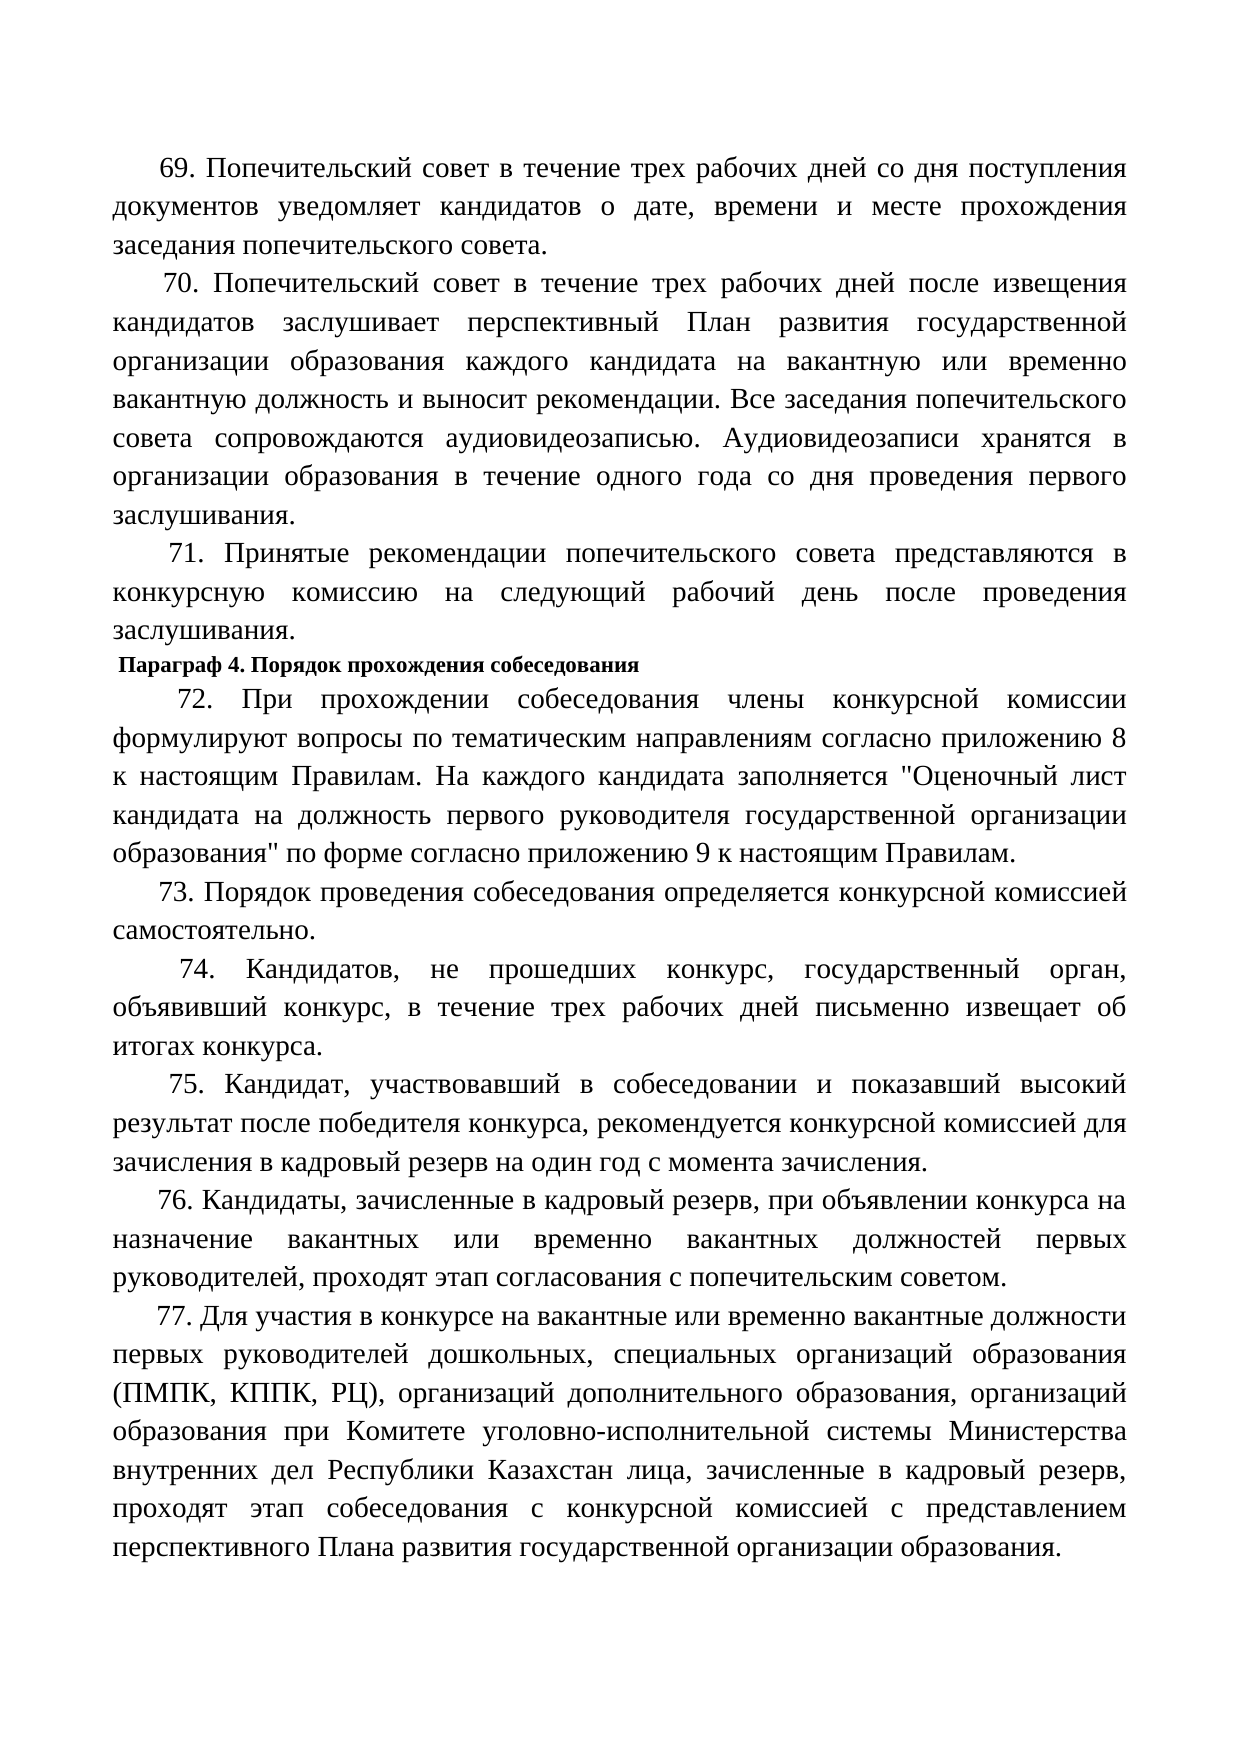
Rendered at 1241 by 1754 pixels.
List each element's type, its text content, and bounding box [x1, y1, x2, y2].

text Параграф 4. Порядок прохождения собеседования [112, 651, 1128, 677]
text 75. Кандидат, участвовавший в собеседовании и показавший высокий результат после победителя конкурса, рекомендуется конкурсной комиссией для зачисления в кадровый резерв на один год с момента зачисления. [112, 1067, 1128, 1177]
text 70. Попечительский совет в течение трех рабочих дней после извещения кандидатов заслушивает перспективный План развития государственной организации образования каждого кандидата на вакантную или временно вакантную должность и выносит рекомендации. Все заседания попечительского совета сопровождаются аудиовидеозаписью. Аудиовидеозаписи хранятся в организации образования в течение одного года со дня проведения первого заслушивания. [112, 266, 1128, 530]
text 74. Кандидатов, не прошедших конкурс, государственный орган, объявивший конкурс, в течение трех рабочих дней письменно извещает об итогах конкурса. [112, 951, 1128, 1062]
text 76. Кандидаты, зачисленные в кадровый резерв, при объявлении конкурса на назначение вакантных или временно вакантных должностей первых руководителей, проходят этап согласования с попечительским советом. [112, 1182, 1128, 1293]
text 73. Порядок проведения собеседования определяется конкурсной комиссией самостоятельно. [112, 874, 1128, 946]
text 77. Для участия в конкурсе на вакантные или временно вакантные должности первых руководителей дошкольных, специальных организаций образования (ПМПК, КППК, РЦ), организаций дополнительного образования, организаций образования при Комитете уголовно-исполнительной системы Министерства внутренних дел Республики Казахстан лица, зачисленные в кадровый резерв, проходят этап собеседования с конкурсной комиссией с представлением перспективного Плана развития государственной организации образования. [112, 1298, 1128, 1563]
text 69. Попечительский совет в течение трех рабочих дней со дня поступления документов уведомляет кандидатов о дате, времени и месте прохождения заседания попечительского совета. [112, 150, 1128, 261]
text 72. При прохождении собеседования члены конкурсной комиссии формулируют вопросы по тематическим направлениям согласно приложению 8 к настоящим Правилам. На каждого кандидата заполняется "Оценочный лист кандидата на должность первого руководителя государственной организации образования" по форме согласно приложению 9 к настоящим Правилам. [112, 681, 1128, 869]
text 71. Принятые рекомендации попечительского совета представляются в конкурсную комиссию на следующий рабочий день после проведения заслушивания. [112, 535, 1128, 646]
